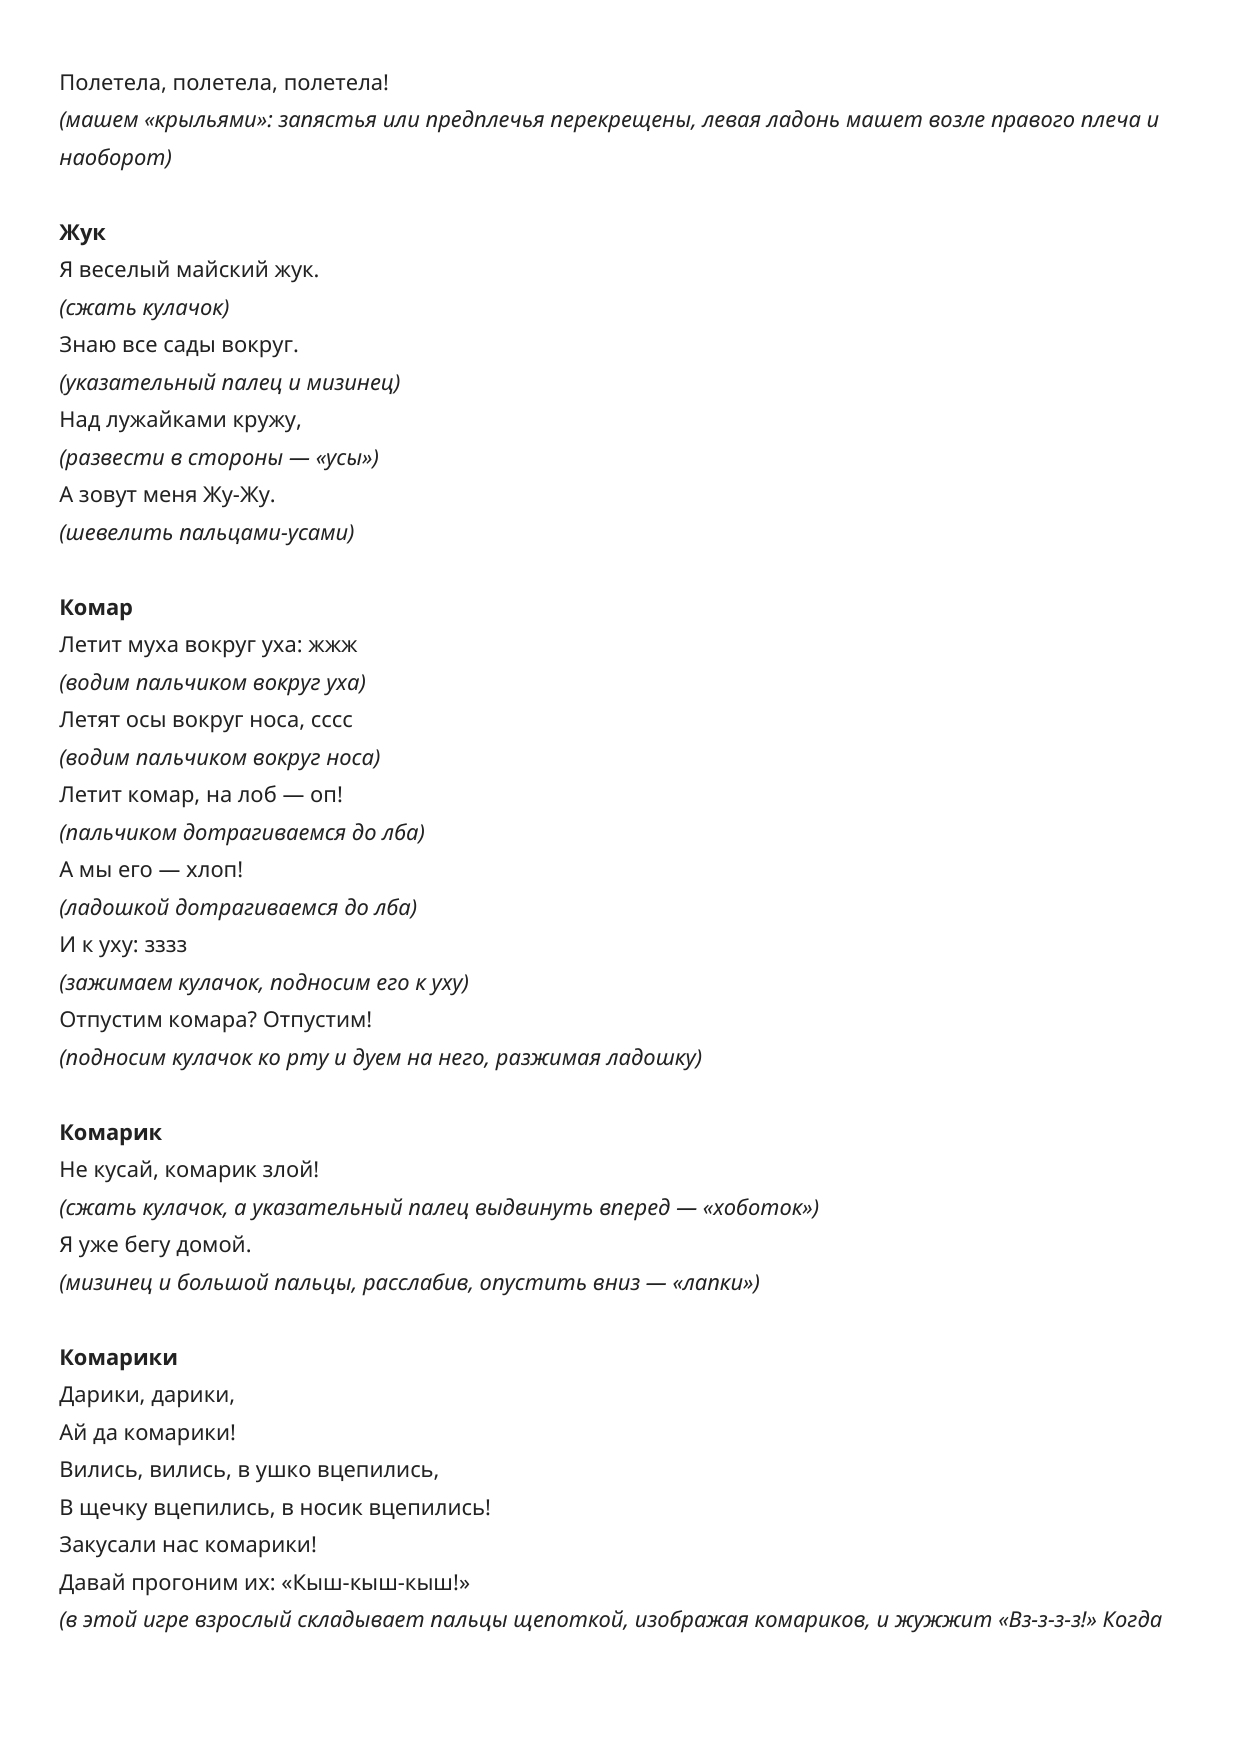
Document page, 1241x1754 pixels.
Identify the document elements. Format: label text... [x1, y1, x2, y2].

text Жук Я веселый майский жук. (сжать кулачок) Знаю все сады вокруг. (указательный палец и мизинец) Над лужайками кружу, (развести в стороны — «усы») А зовут меня Жу-Жу. (шевелить пальцами-усами) [59, 209, 1167, 547]
text Комарик Не кусай, комарик злой! (сжать кулачок, а указательный палец выдвинуть вперед — «хоботок») Я уже бегу домой. (мизинец и большой пальцы, расслабив, опустить вниз — «лапки») [59, 1109, 1167, 1297]
text Комар Летит муха вокруг уха: жжж (водим пальчиком вокруг уха) Летят осы вокруг носа, сссс (водим пальчиком вокруг носа) Летит комар, на лоб — оп! (пальчиком дотрагиваемся до лба) А мы его — хлоп! (ладошкой дотрагиваемся до лба) И к уху: зззз (зажимаем кулачок, подносим его к уху) Отпустим комара? Отпустим! (подносим кулачок ко рту и дуем на него, разжимая ладошку) [59, 584, 1167, 1072]
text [59, 1334, 1167, 1634]
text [59, 59, 1167, 172]
